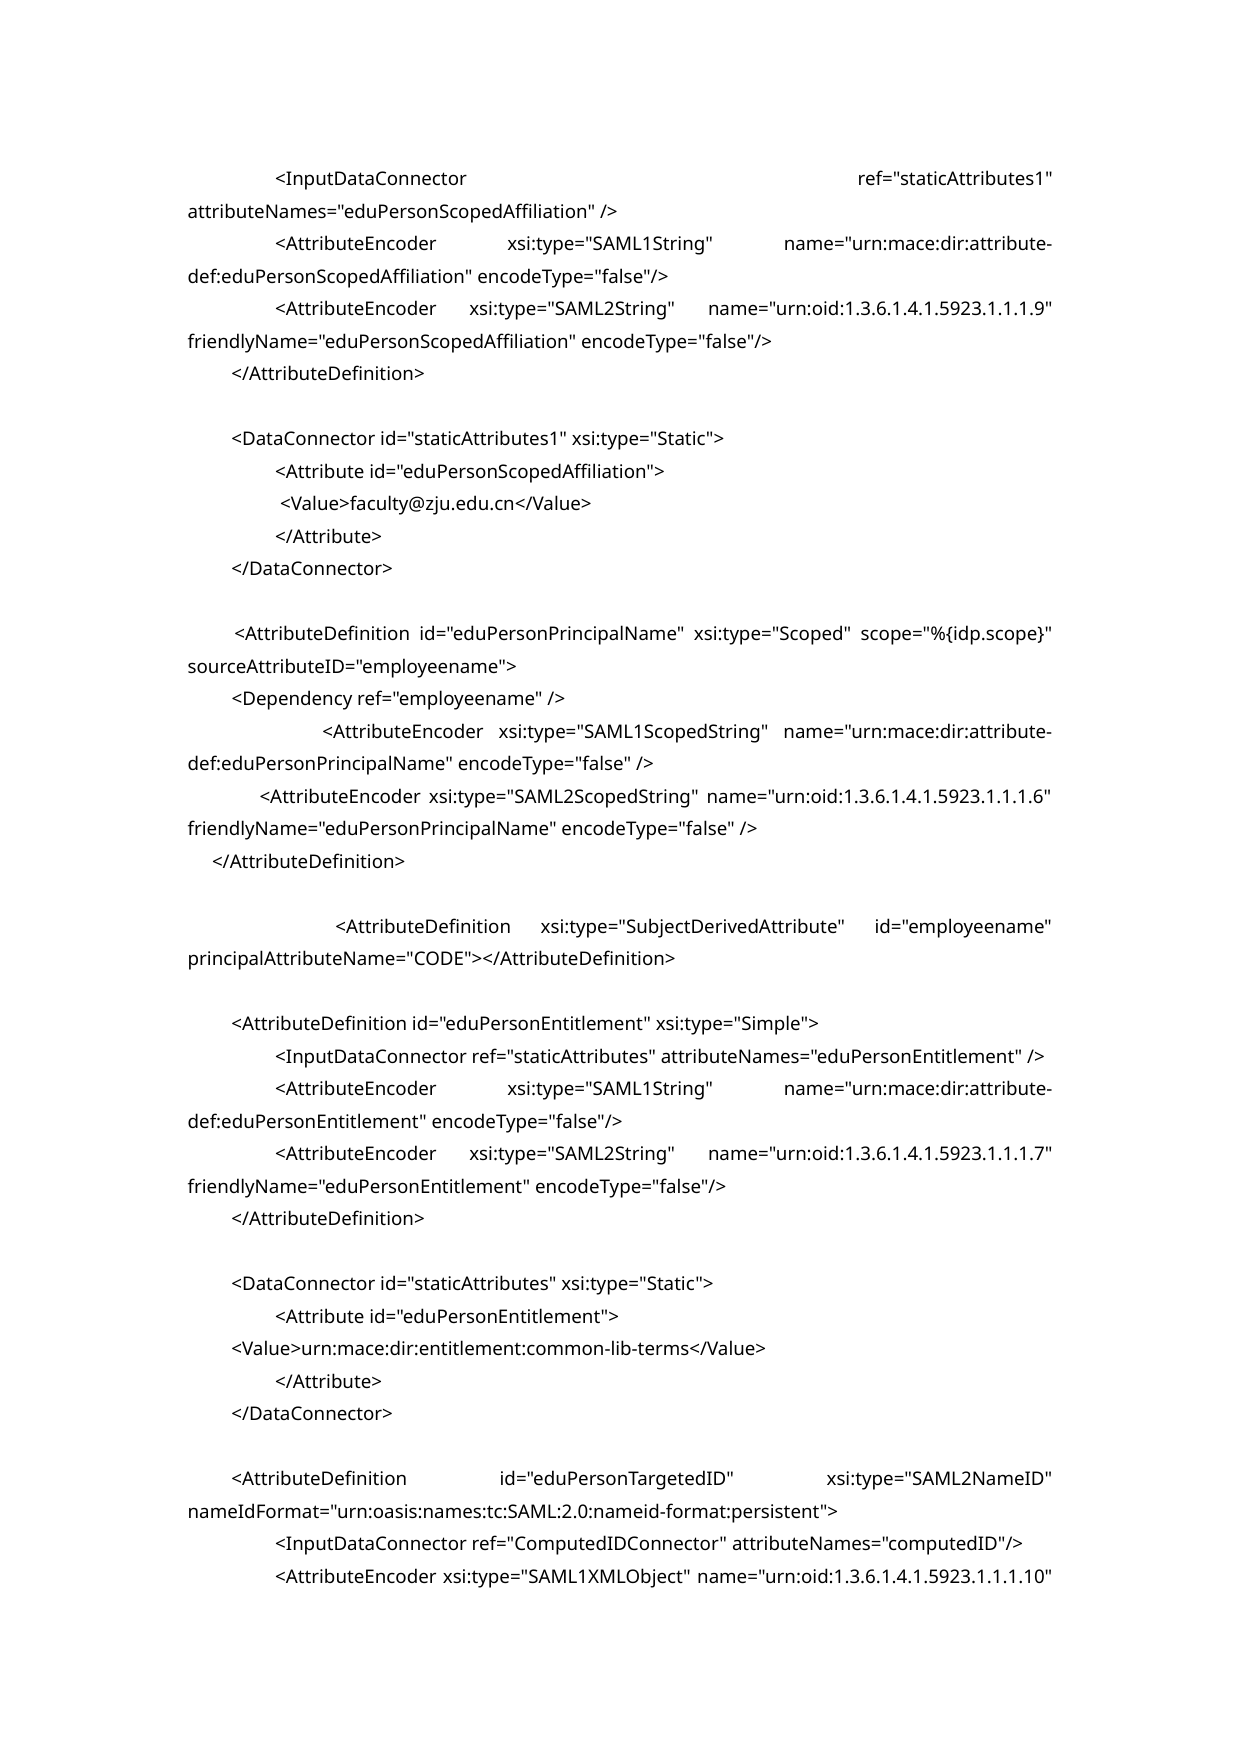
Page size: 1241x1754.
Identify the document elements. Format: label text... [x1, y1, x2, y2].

text <AttributeEncoder xsi:type="SAML1String" name="urn:mace:dir:attribute-def:eduPersonScopedAffiliation" encodeType="false"/> [187, 227, 1053, 292]
text </AttributeDefinition> [187, 844, 1053, 877]
text <Dependency ref="employeename" /> [187, 682, 1053, 714]
text </Attribute> [187, 1364, 1053, 1397]
text <AttributeEncoder xsi:type="SAML2String" name="urn:oid:1.3.6.1.4.1.5923.1.1.1.9" friendlyName="eduPersonScopedAffiliation" encodeType="false"/> [187, 292, 1053, 357]
text <InputDataConnector ref="ComputedIDConnector" attributeNames="computedID"/> [187, 1527, 1053, 1559]
text </DataConnector> [187, 1397, 1053, 1429]
text <DataConnector id="staticAttributes" xsi:type="Static"> [187, 1267, 1053, 1299]
text <DataConnector id="staticAttributes1" xsi:type="Static"> [187, 422, 1053, 454]
text </AttributeDefinition> [187, 357, 1053, 389]
text <AttributeEncoder xsi:type="SAML1String" name="urn:mace:dir:attribute-def:eduPersonEntitlement" encodeType="false"/> [187, 1072, 1053, 1137]
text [187, 1559, 1053, 1592]
text <AttributeDefinition id="eduPersonPrincipalName" xsi:type="Scoped" scope="%{idp.scope}" sourceAttributeID="employeename"> [187, 617, 1053, 682]
text <AttributeDefinition id="eduPersonEntitlement" xsi:type="Simple"> [187, 1007, 1053, 1039]
text <Attribute id="eduPersonEntitlement"> [187, 1299, 1053, 1332]
text <InputDataConnector ref="staticAttributes" attributeNames="eduPersonEntitlement" /> [187, 1039, 1053, 1072]
text <Value>faculty@zju.edu.cn</Value> [187, 487, 1053, 519]
text <AttributeEncoder xsi:type="SAML2String" name="urn:oid:1.3.6.1.4.1.5923.1.1.1.7" friendlyName="eduPersonEntitlement" encodeType="false"/> [187, 1137, 1053, 1202]
text <InputDataConnector ref="staticAttributes1" attributeNames="eduPersonScopedAffiliation" /> [187, 162, 1053, 227]
text <AttributeDefinition id="eduPersonTargetedID" xsi:type="SAML2NameID" nameIdFormat="urn:oasis:names:tc:SAML:2.0:nameid-format:persistent"> [187, 1462, 1053, 1527]
text </DataConnector> [187, 552, 1053, 584]
text </AttributeDefinition> [187, 1202, 1053, 1234]
text <Attribute id="eduPersonScopedAffiliation"> [187, 454, 1053, 487]
text <Value>urn:mace:dir:entitlement:common-lib-terms</Value> [187, 1332, 1053, 1364]
text <AttributeEncoder xsi:type="SAML2ScopedString" name="urn:oid:1.3.6.1.4.1.5923.1.1.1.6" friendlyName="eduPersonPrincipalName" encodeType="false" /> [187, 779, 1053, 844]
text </Attribute> [187, 519, 1053, 552]
text <AttributeEncoder xsi:type="SAML1ScopedString" name="urn:mace:dir:attribute-def:eduPersonPrincipalName" encodeType="false" /> [187, 714, 1053, 779]
text <AttributeDefinition xsi:type="SubjectDerivedAttribute" id="employeename" principalAttributeName="CODE"></AttributeDefinition> [187, 909, 1053, 974]
